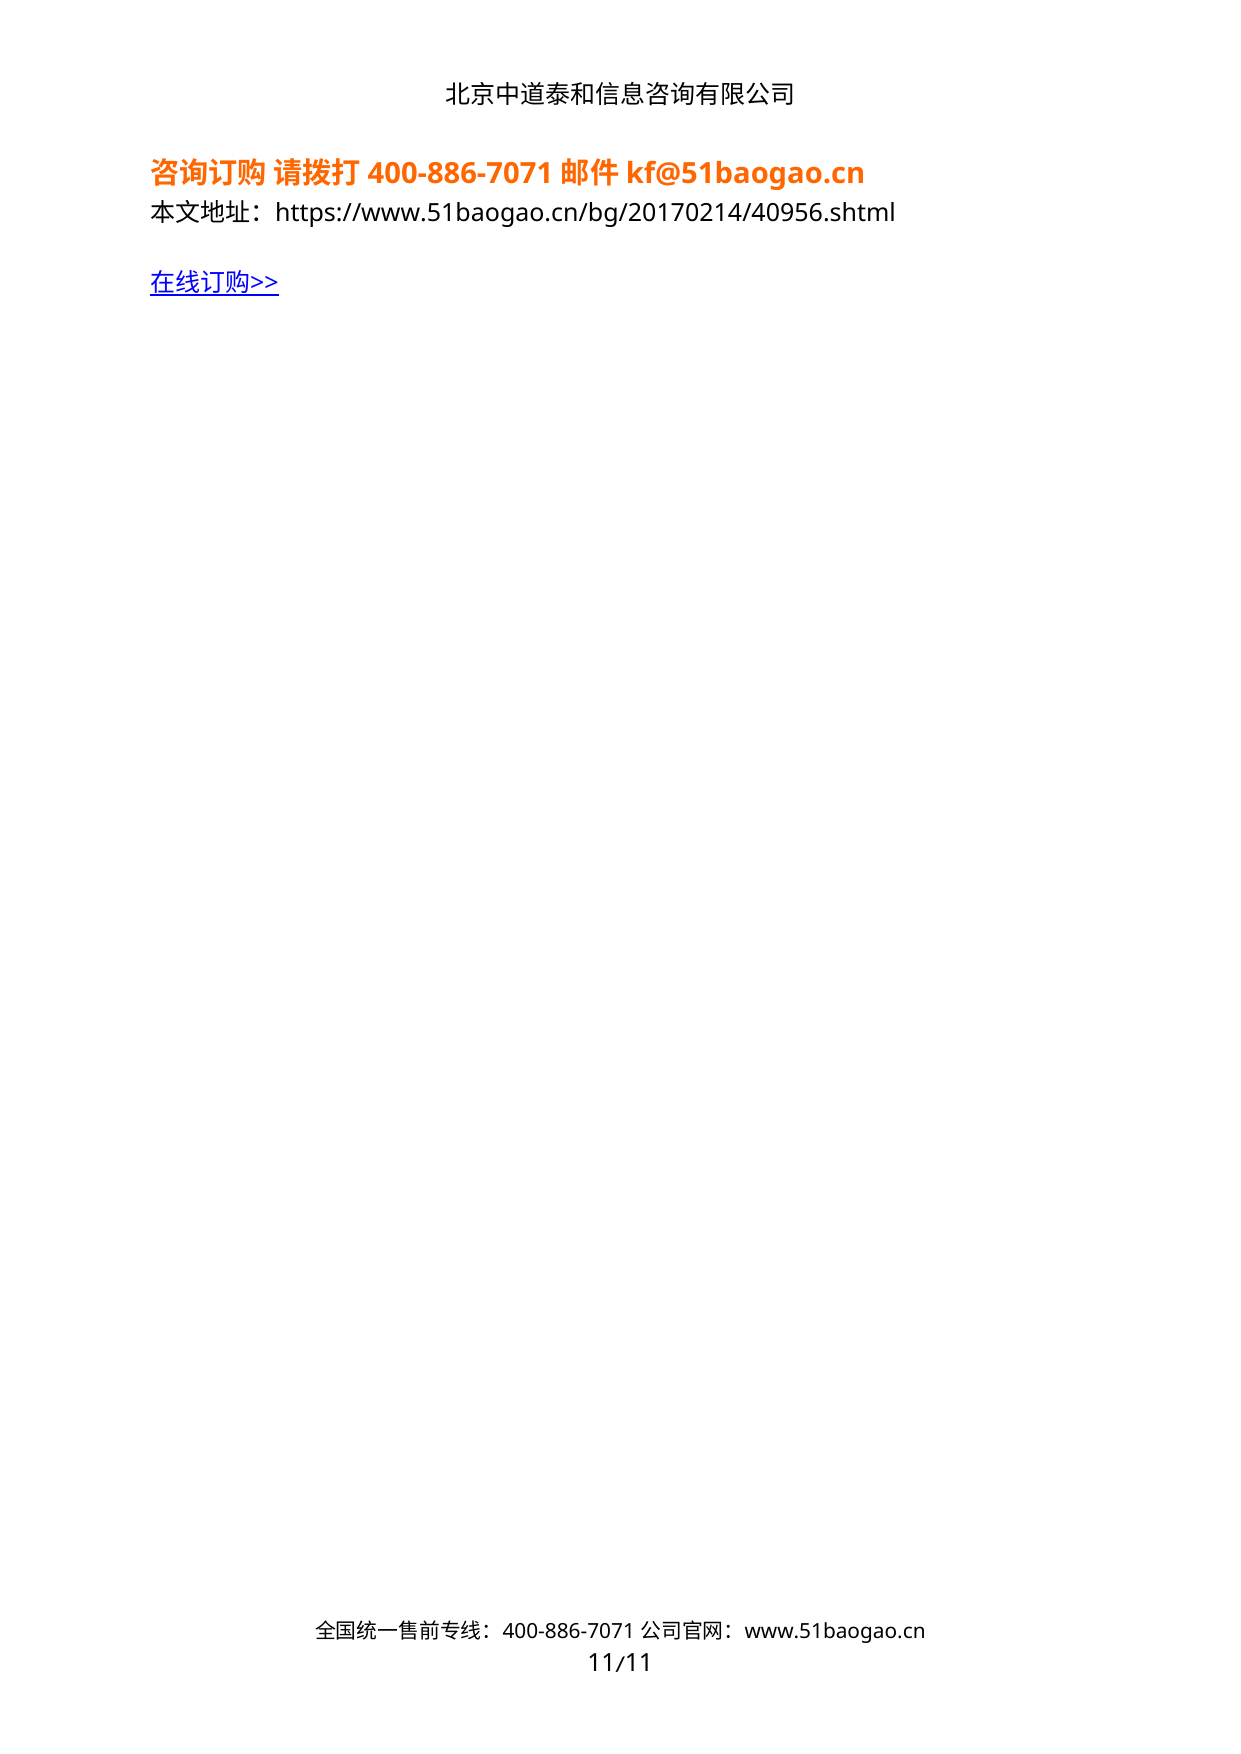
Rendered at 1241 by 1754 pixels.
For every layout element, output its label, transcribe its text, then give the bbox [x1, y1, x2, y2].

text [150, 150, 1090, 229]
text 在线订购>> [150, 229, 1090, 299]
